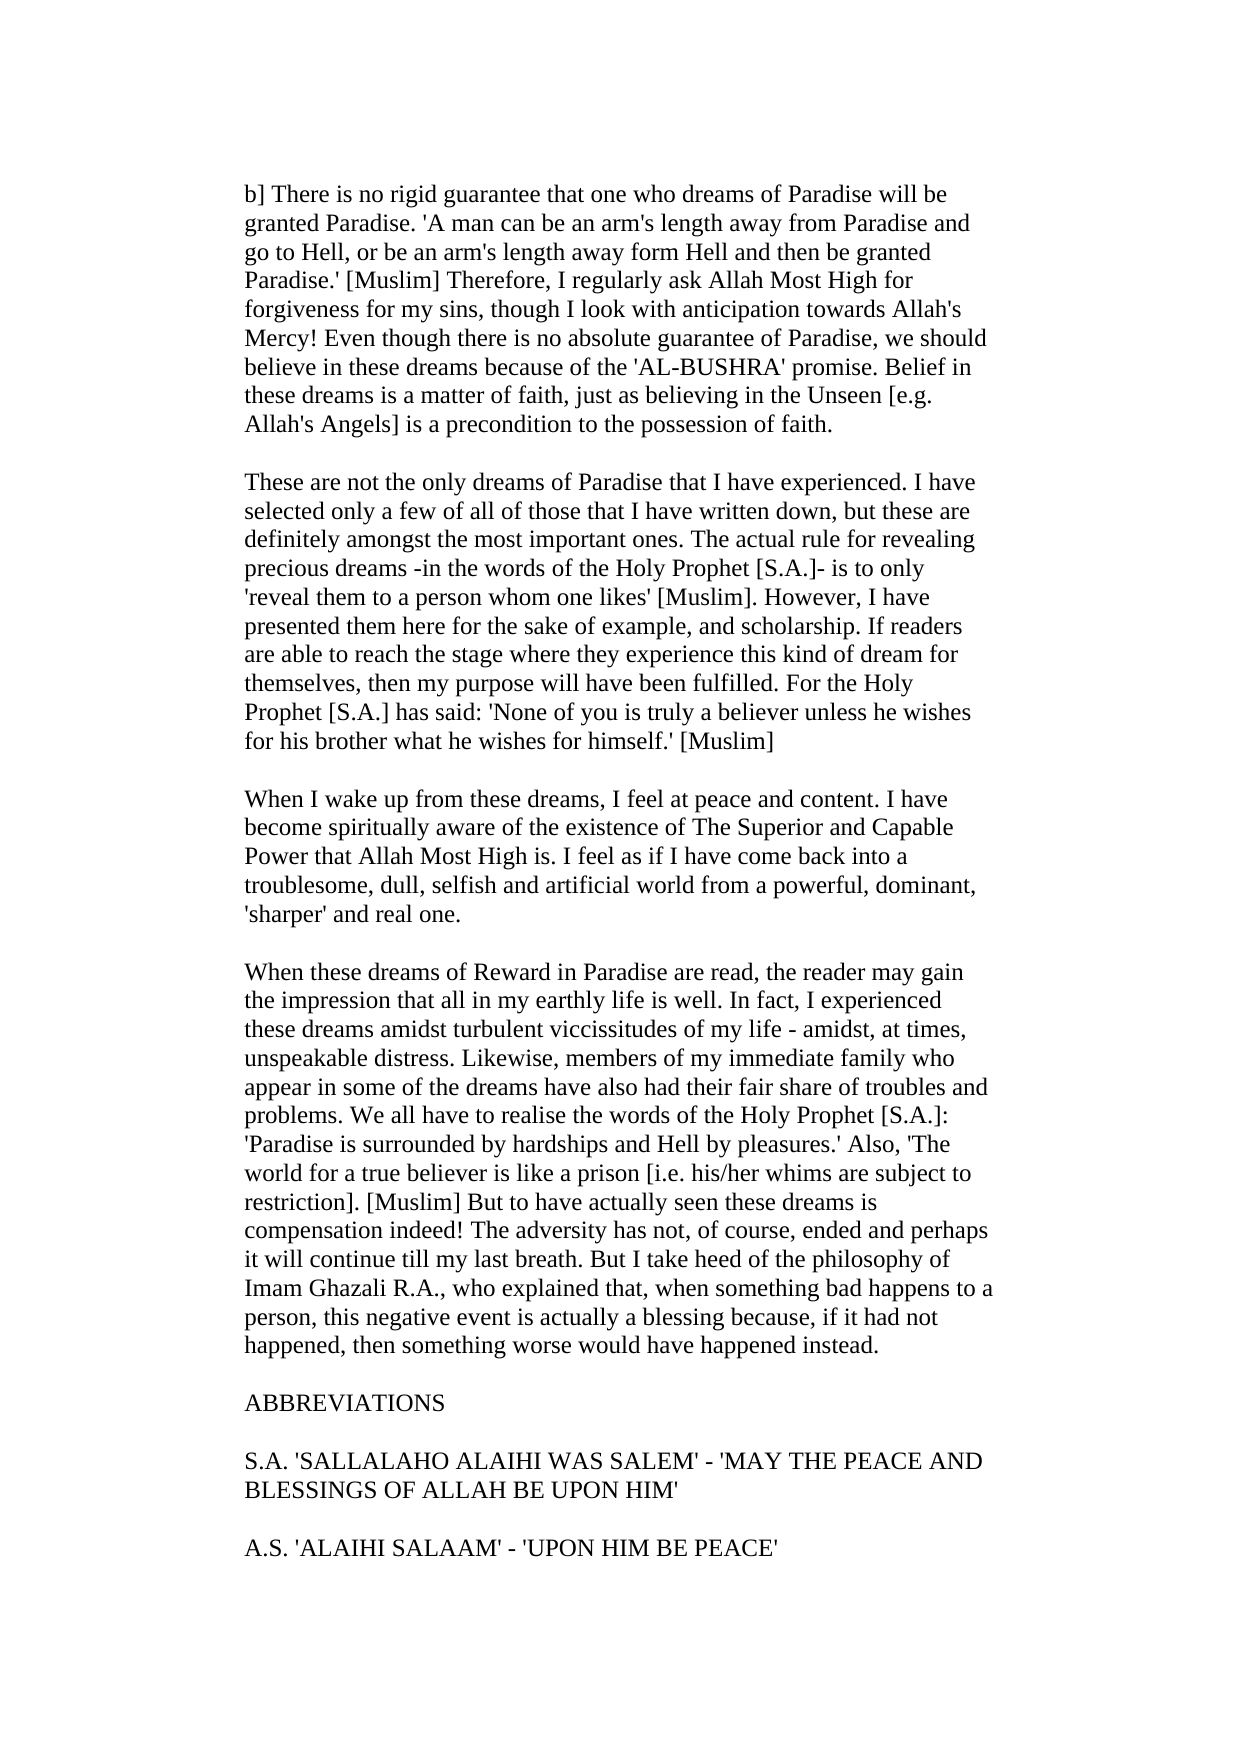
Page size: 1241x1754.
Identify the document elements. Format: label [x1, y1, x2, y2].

table_header [244, 150, 996, 1591]
